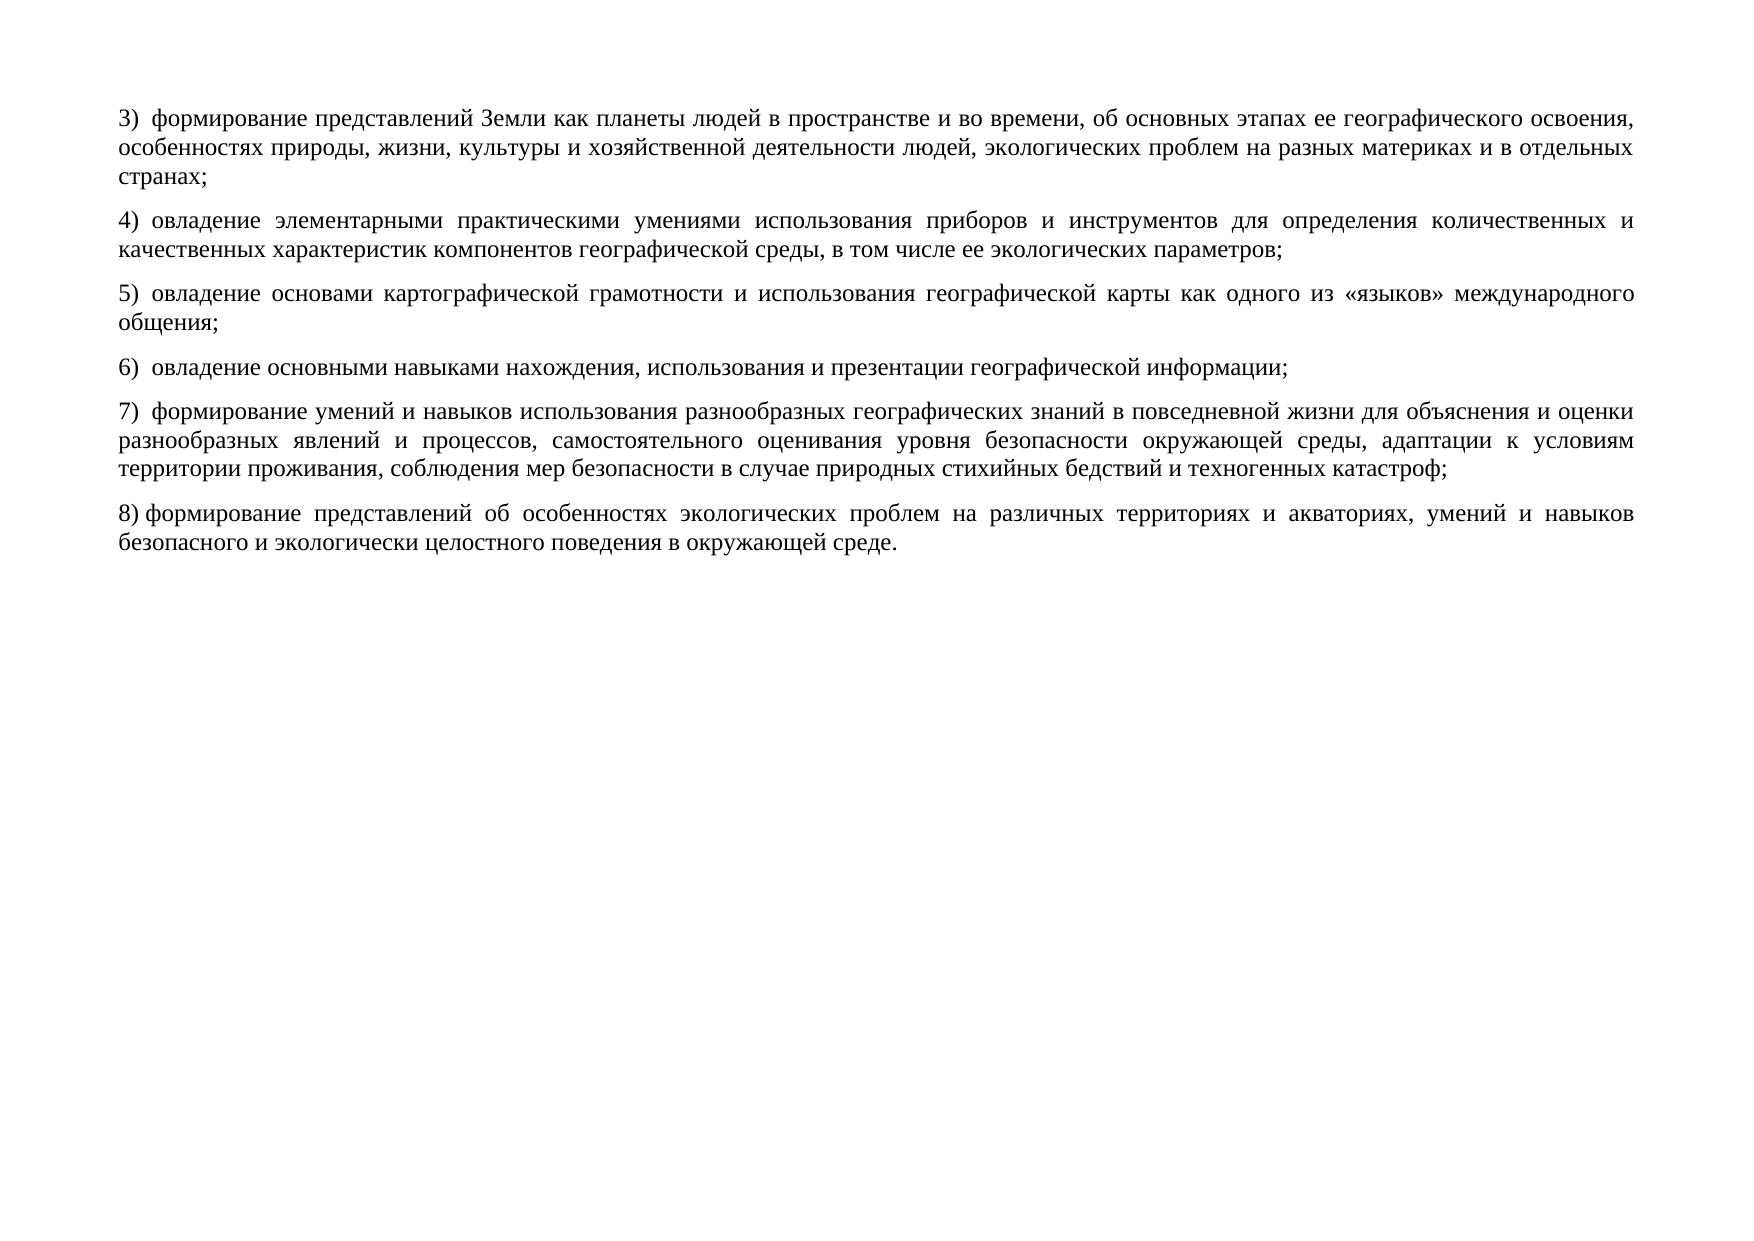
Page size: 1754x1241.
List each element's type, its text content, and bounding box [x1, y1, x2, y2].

text 8) формирование представлений об особенностях экологических проблем на различных территориях и акваториях, умений и навыков безопасного и экологически целостного поведения в окружающей среде. [118, 498, 1636, 555]
text 6) овладение основными навыками нахождения, использования и презентации географической информации; [118, 352, 1636, 380]
text 5) овладение основами картографической грамотности и использования географической карты как одного из «языков» международного общения; [118, 278, 1636, 336]
text 7) формирование умений и навыков использования разнообразных географических знаний в повседневной жизни для объяснения и оценки разнообразных явлений и процессов, самостоятельного оценивания уровня безопасности окружающей среды, адаптации к условиям территории проживания, соблюдения мер безопасности в случае природных стихийных бедствий и техногенных катастроф; [118, 396, 1636, 482]
text 4) овладение элементарными практическими умениями использования приборов и инструментов для определения количественных и качественных характеристик компонентов географической среды, в том числе ее экологических параметров; [118, 205, 1636, 263]
text 3) формирование представлений Земли как планеты людей в пространстве и во времени, об основных этапах ее географического освоения, особенностях природы, жизни, культуры и хозяйственной деятельности людей, экологических проблем на разных материках и в отдельных странах; [118, 103, 1636, 190]
